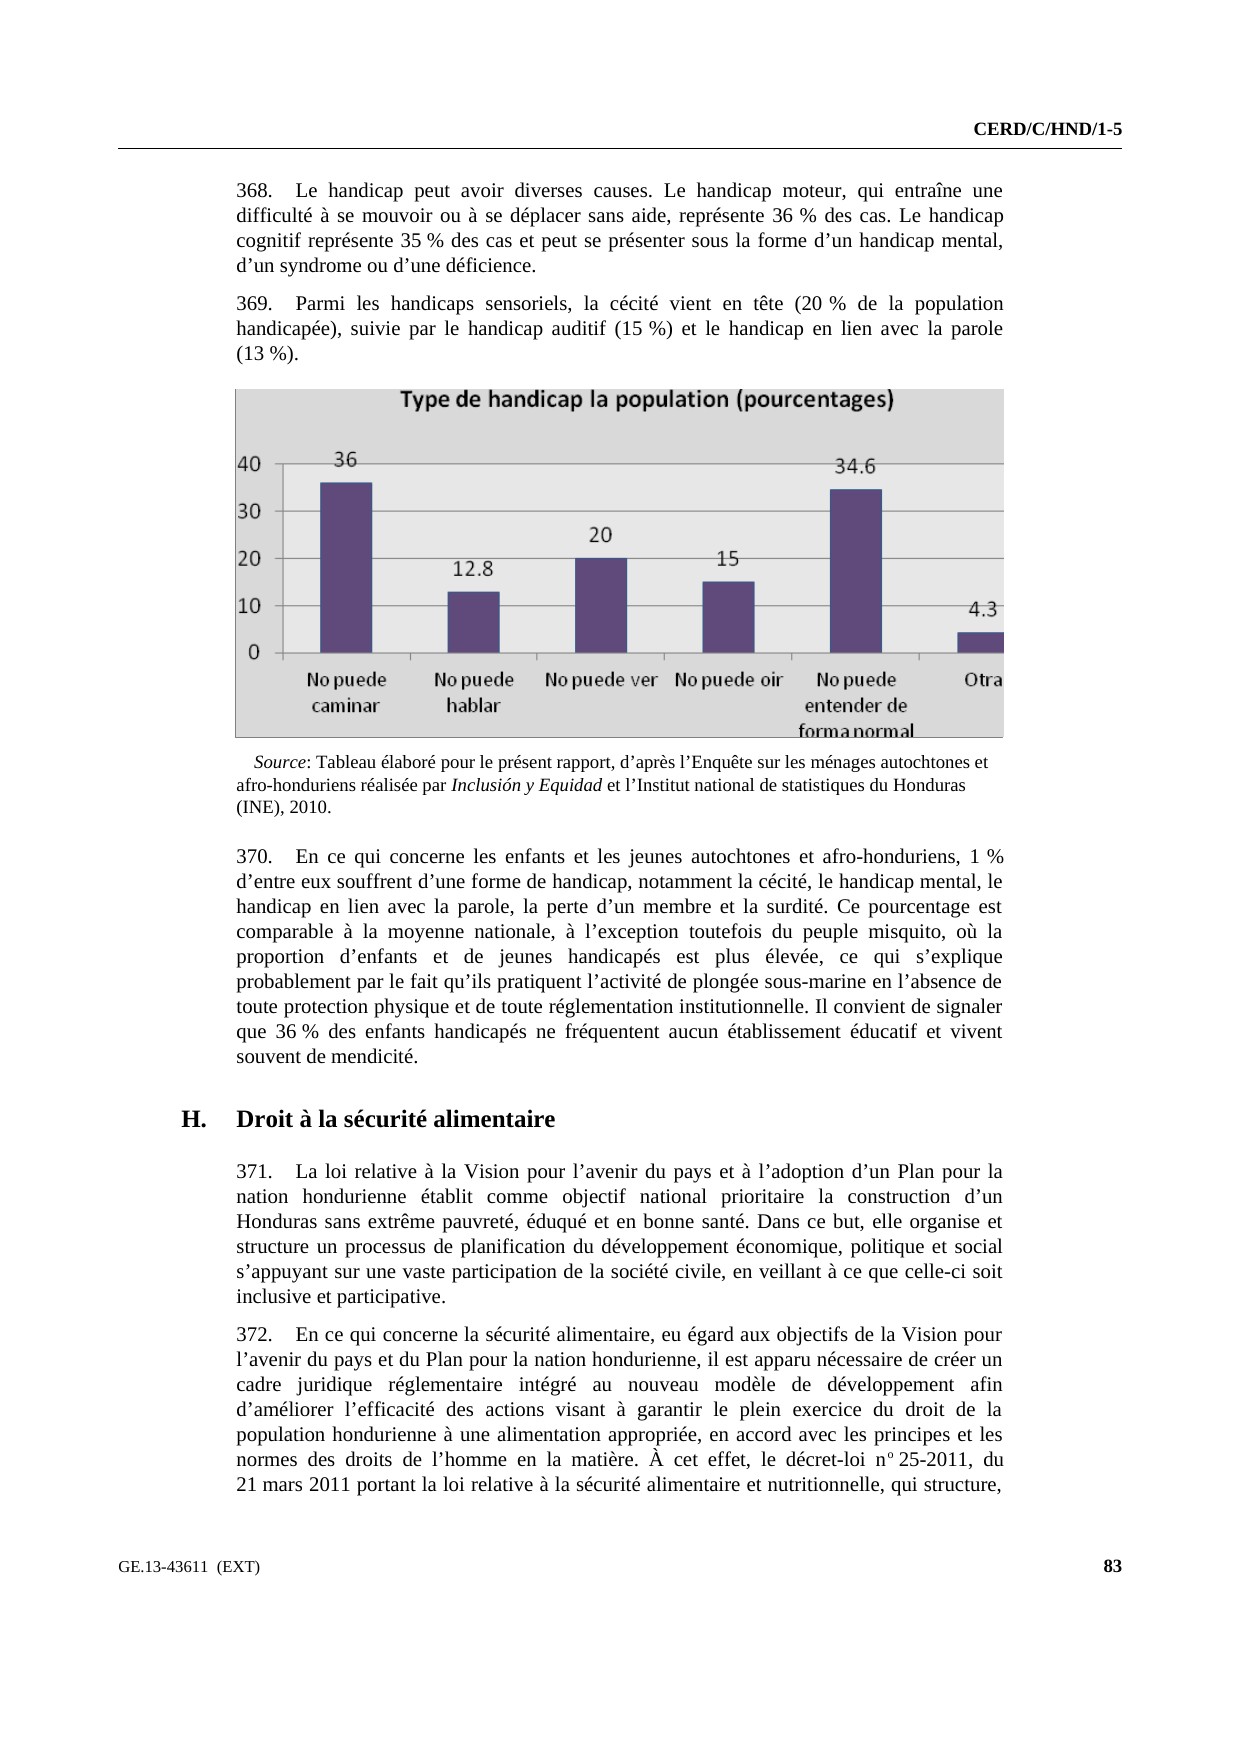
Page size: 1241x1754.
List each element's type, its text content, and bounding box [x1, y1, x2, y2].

text 369. Parmi les handicaps sensoriels, la cécité vient en tête (20 % de la population handicapée), suivie par le handicap auditif (15 %) et le handicap en lien avec la parole (13 %). [236, 290, 1004, 365]
picture [236, 389, 1004, 737]
text 368. Le handicap peut avoir diverses causes. Le handicap moteur, qui entraîne une difficulté à se mouvoir ou à se déplacer sans aide, représente 36 % des cas. Le handicap cognitif représente 35 % des cas et peut se présenter sous la forme d’un handicap mental, d’un syndrome ou d’une déficience. [236, 177, 1004, 277]
text 371. La loi relative à la Vision pour l’avenir du pays et à l’adoption d’un Plan pour la nation hondurienne établit comme objectif national prioritaire la construction d’un Honduras sans extrême pauvreté, éduqué et en bonne santé. Dans ce but, elle organise et structure un processus de planification du développement économique, politique et social s’appuyant sur une vaste participation de la société civile, en veillant à ce que celle-ci soit inclusive et participative. [236, 1158, 1004, 1308]
text 370. En ce qui concerne les enfants et les jeunes autochtones et afro-honduriens, 1 % d’entre eux souffrent d’une forme de handicap, notamment la cécité, le handicap mental, le handicap en lien avec la parole, la perte d’un membre et la surdité. Ce pourcentage est comparable à la moyenne nationale, à l’exception toutefois du peuple misquito, où la proportion d’enfants et de jeunes handicapés est plus élevée, ce qui s’explique probablement par le fait qu’ils pratiquent l’activité de plongée sous-marine en l’absence de toute protection physique et de toute réglementation institutionnelle. Il convient de signaler que 36 % des enfants handicapés ne fréquentent aucun établissement éducatif et vivent souvent de mendicité. [236, 843, 1004, 1068]
text Source: Tableau élaboré pour le présent rapport, d’après l’Enquête sur les ménages autochtones et afro-honduriens réalisée par Inclusión y Equidad et l’Institut national de statistiques du Honduras (INE), 2010. [236, 749, 1004, 818]
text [236, 1321, 1004, 1496]
text H. Droit à la sécurité alimentaire [118, 1105, 1004, 1133]
